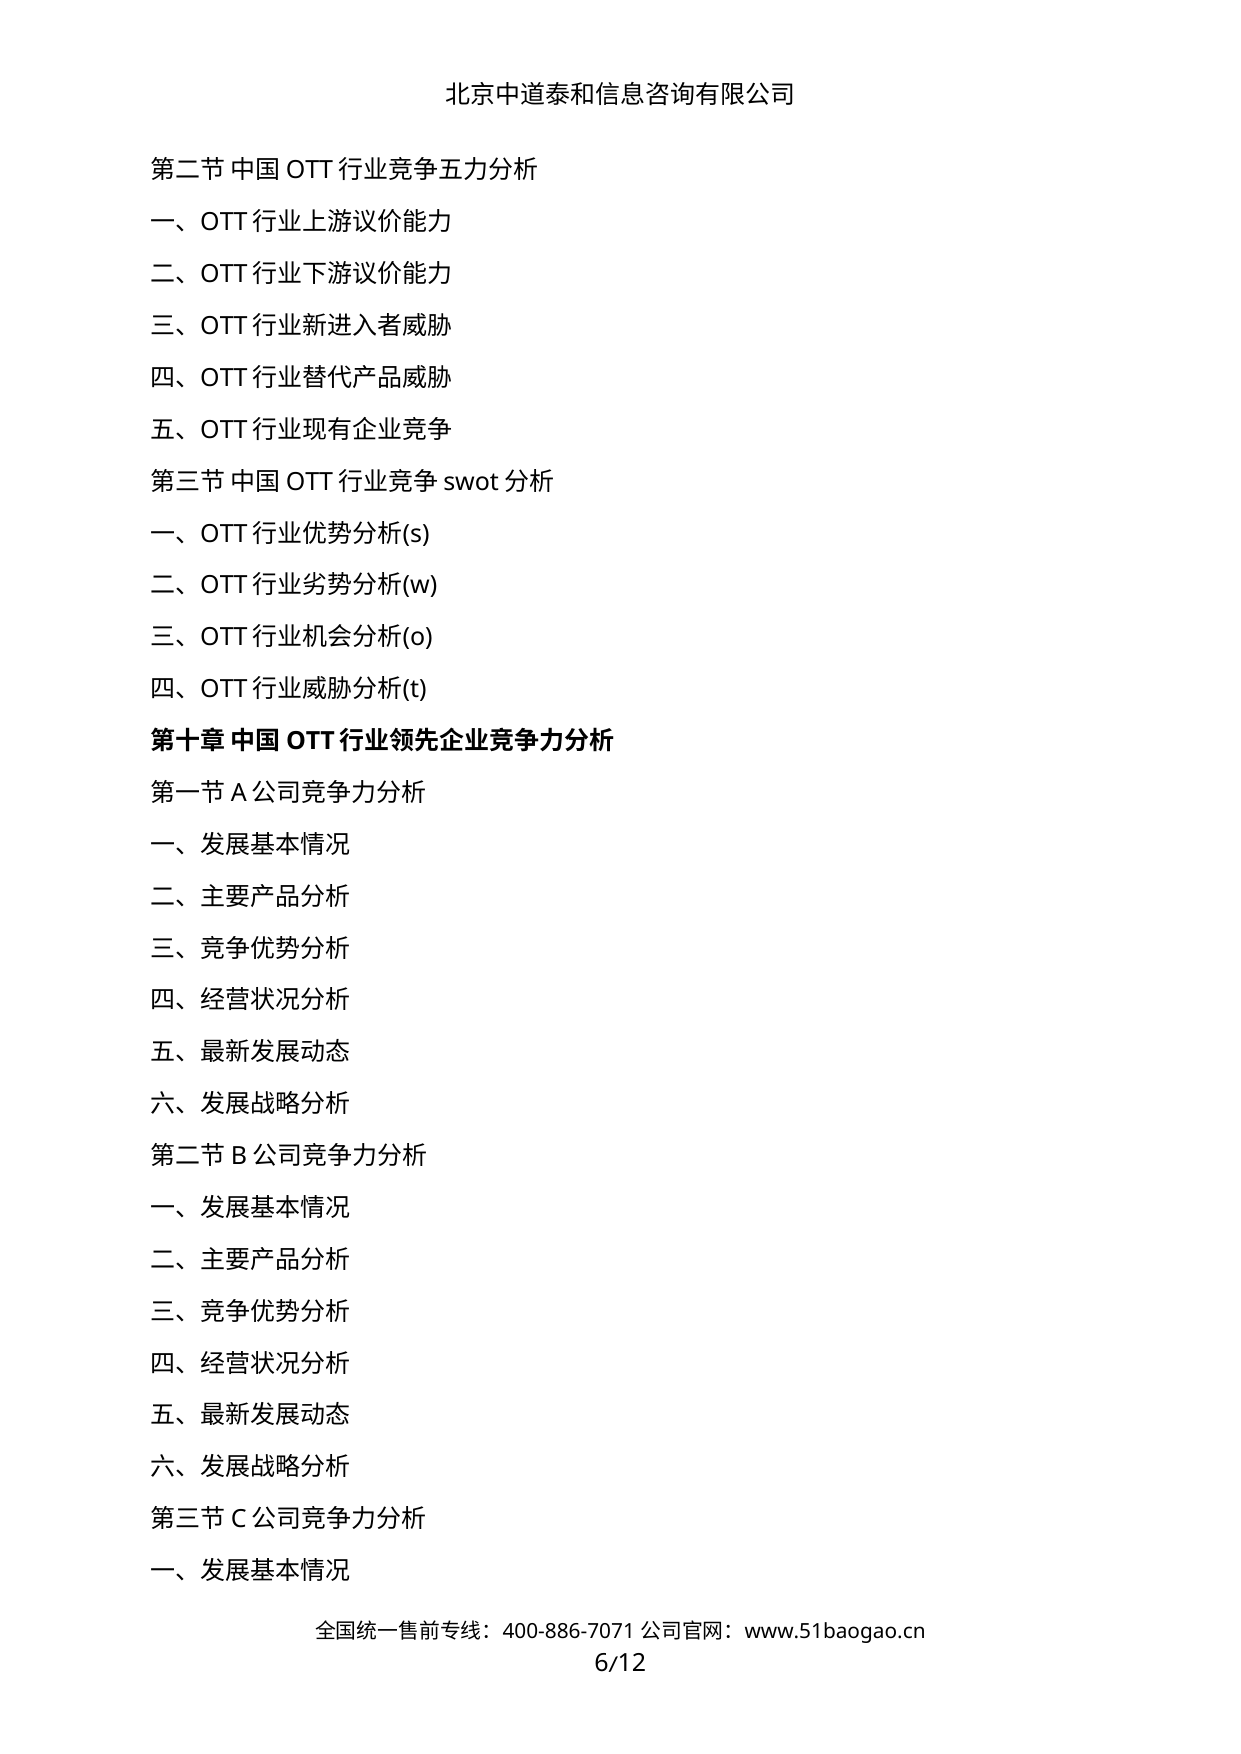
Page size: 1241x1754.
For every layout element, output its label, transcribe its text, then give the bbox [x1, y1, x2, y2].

text 六、发展战略分析 [150, 1447, 1090, 1483]
text 第三节 中国OTT行业竞争swot分析 [150, 461, 1090, 497]
text 第二节 中国OTT行业竞争五力分析 [150, 150, 1090, 186]
text 一、发展基本情况 [150, 1187, 1090, 1224]
text 三、竞争优势分析 [150, 1291, 1090, 1327]
text 四、经营状况分析 [150, 1343, 1090, 1379]
text 四、经营状况分析 [150, 980, 1090, 1016]
text 二、OTT行业劣势分析(w) [150, 565, 1090, 601]
text 一、发展基本情况 [150, 824, 1090, 861]
text 五、最新发展动态 [150, 1395, 1090, 1431]
text 四、OTT行业威胁分析(t) [150, 669, 1090, 705]
text 二、OTT行业下游议价能力 [150, 254, 1090, 290]
text 第三节 C公司竞争力分析 [150, 1499, 1090, 1535]
text 一、发展基本情况 [150, 1551, 1090, 1587]
text 四、OTT行业替代产品威胁 [150, 357, 1090, 394]
text 二、主要产品分析 [150, 1239, 1090, 1276]
text 三、OTT行业机会分析(o) [150, 617, 1090, 653]
text 三、OTT行业新进入者威胁 [150, 306, 1090, 342]
text 三、竞争优势分析 [150, 928, 1090, 964]
text 第十章 中国OTT行业领先企业竞争力分析 [150, 721, 1090, 757]
text 第二节 B公司竞争力分析 [150, 1136, 1090, 1172]
text 一、OTT行业上游议价能力 [150, 202, 1090, 238]
text 二、主要产品分析 [150, 876, 1090, 912]
text 第一节 A公司竞争力分析 [150, 772, 1090, 809]
text 六、发展战略分析 [150, 1084, 1090, 1120]
text 五、OTT行业现有企业竞争 [150, 409, 1090, 446]
text 五、最新发展动态 [150, 1032, 1090, 1068]
text 一、OTT行业优势分析(s) [150, 513, 1090, 549]
